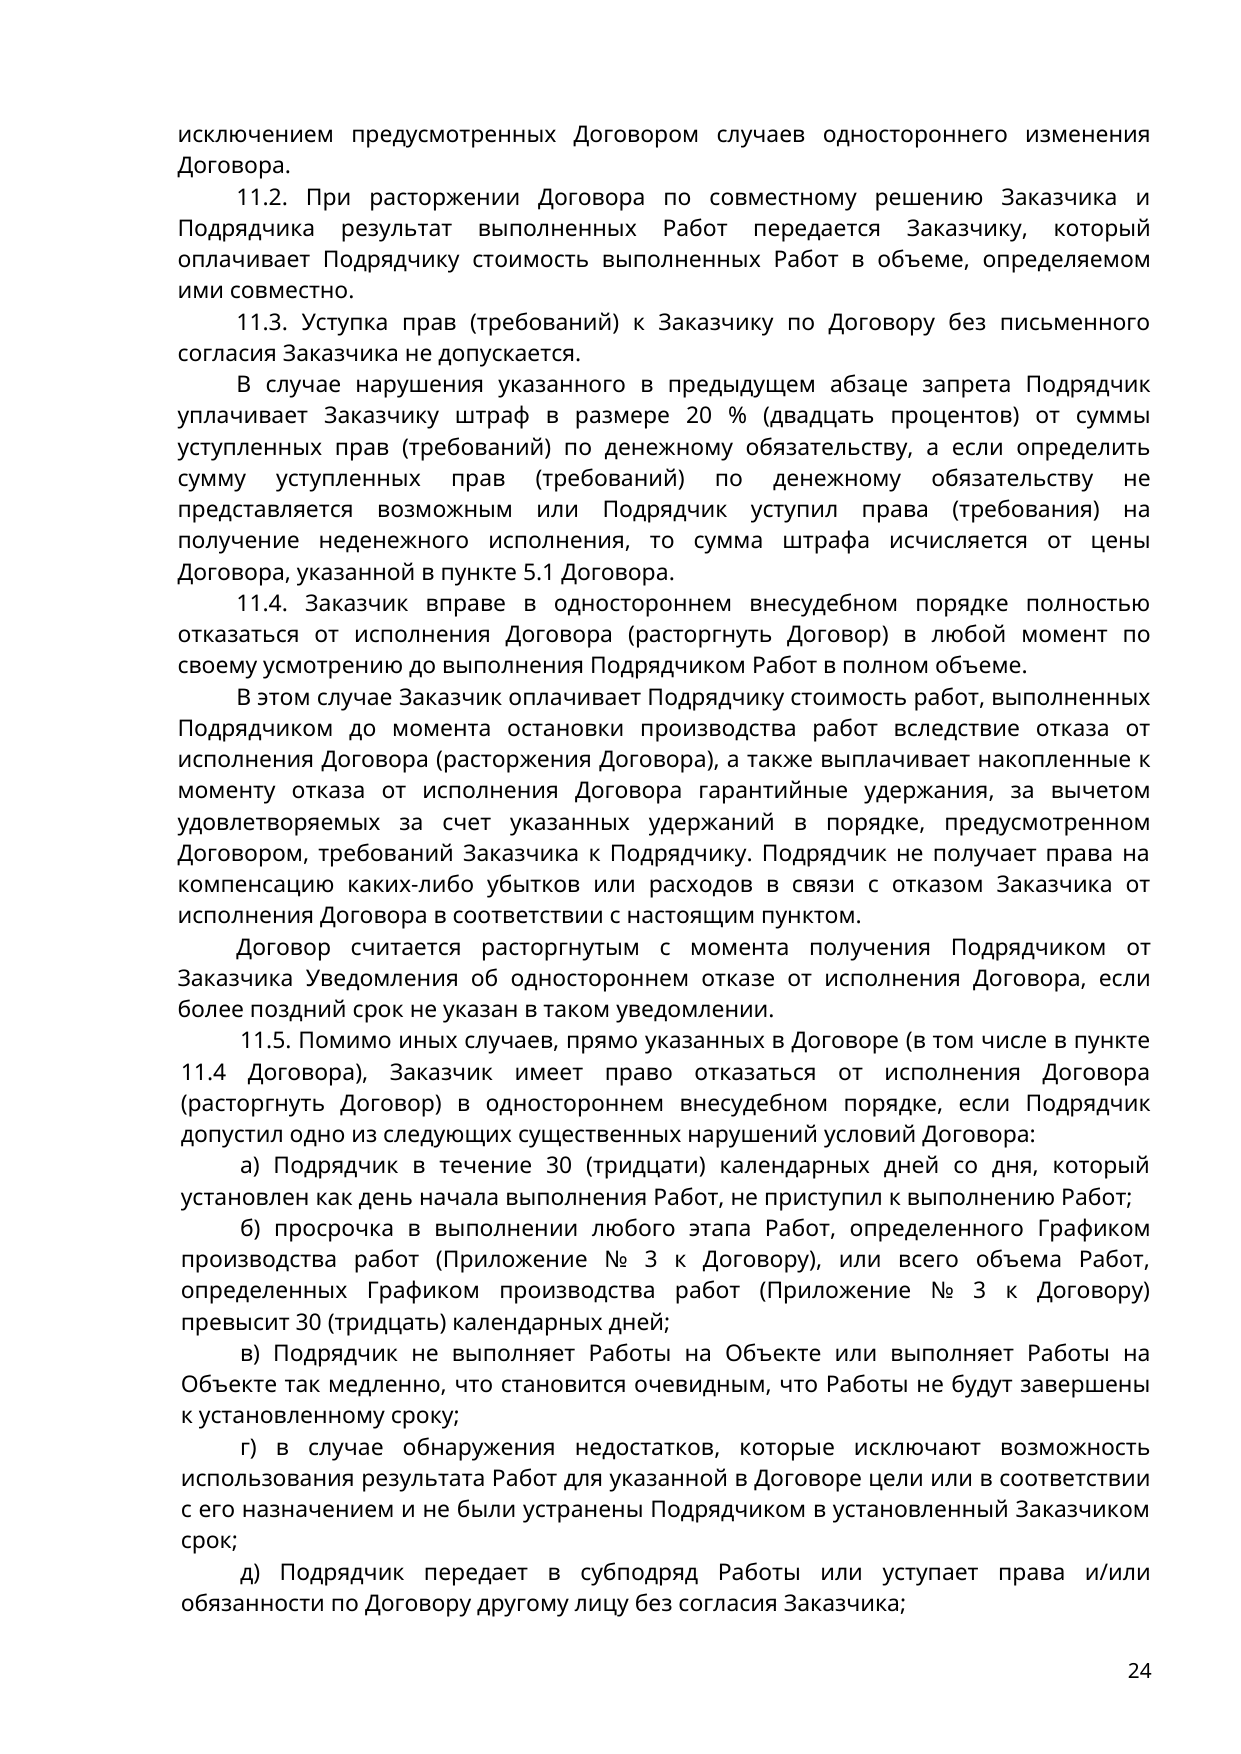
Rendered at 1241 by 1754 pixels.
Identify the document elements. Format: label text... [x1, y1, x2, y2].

text г) в случае обнаружения недостатков, которые исключают возможность использования результата Работ для указанной в Договоре цели или в соответствии с его назначением и не были устранены Подрядчиком в установленный Заказчиком срок; [181, 1431, 1152, 1556]
text 11.3. Уступка прав (требований) к Заказчику по Договору без письменного согласия Заказчика не допускается. [177, 306, 1152, 368]
text 11.5. Помимо иных случаев, прямо указанных в Договоре (в том числе в пункте 11.4 Договора), Заказчик имеет право отказаться от исполнения Договора (расторгнуть Договор) в одностороннем внесудебном порядке, если Подрядчик допустил одно из следующих существенных нарушений условий Договора: [181, 1024, 1152, 1149]
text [177, 118, 1152, 181]
text д) Подрядчик передает в субподряд Работы или уступает права и/или обязанности по Договору другому лицу без согласия Заказчика; [181, 1556, 1152, 1618]
text a) Подрядчик в течение 30 (тридцати) календарных дней со дня, который установлен как день начала выполнения Работ, не приступил к выполнению Работ; [181, 1149, 1152, 1212]
text в) Подрядчик не выполняет Работы на Объекте или выполняет Работы на Объекте так медленно, что становится очевидным, что Работы не будут завершены к установленному сроку; [181, 1337, 1152, 1431]
text 11.2. При расторжении Договора по совместному решению Заказчика и Подрядчика результат выполненных Работ передается Заказчику, который оплачивает Подрядчику стоимость выполненных Работ в объеме, определяемом ими совместно. [177, 181, 1152, 306]
text Договор считается расторгнутым с момента получения Подрядчиком от Заказчика Уведомления об одностороннем отказе от исполнения Договора, если более поздний срок не указан в таком уведомлении. [177, 931, 1152, 1024]
text В этом случае Заказчик оплачивает Подрядчику стоимость работ, выполненных Подрядчиком до момента остановки производства работ вследствие отказа от исполнения Договора (расторжения Договора), а также выплачивает накопленные к моменту отказа от исполнения Договора гарантийные удержания, за вычетом удовлетворяемых за счет указанных удержаний в порядке, предусмотренном Договором, требований Заказчика к Подрядчику. Подрядчик не получает права на компенсацию каких-либо убытков или расходов в связи с отказом Заказчика от исполнения Договора в соответствии с настоящим пунктом. [177, 681, 1152, 931]
text В случае нарушения указанного в предыдущем абзаце запрета Подрядчик уплачивает Заказчику штраф в размере 20 % (двадцать процентов) от суммы уступленных прав (требований) по денежному обязательству, а если определить сумму уступленных прав (требований) по денежному обязательству не представляется возможным или Подрядчик уступил права (требования) на получение неденежного исполнения, то сумма штрафа исчисляется от цены Договора, указанной в пункте 5.1 Договора. [177, 368, 1152, 587]
text 11.4. Заказчик вправе в одностороннем внесудебном порядке полностью отказаться от исполнения Договора (расторгнуть Договор) в любой момент по своему усмотрению до выполнения Подрядчиком Работ в полном объеме. [177, 587, 1152, 681]
text б) просрочка в выполнении любого этапа Работ, определенного Графиком производства работ (Приложение № 3 к Договору), или всего объема Работ, определенных Графиком производства работ (Приложение № 3 к Договору) превысит 30 (тридцать) календарных дней; [181, 1212, 1152, 1337]
